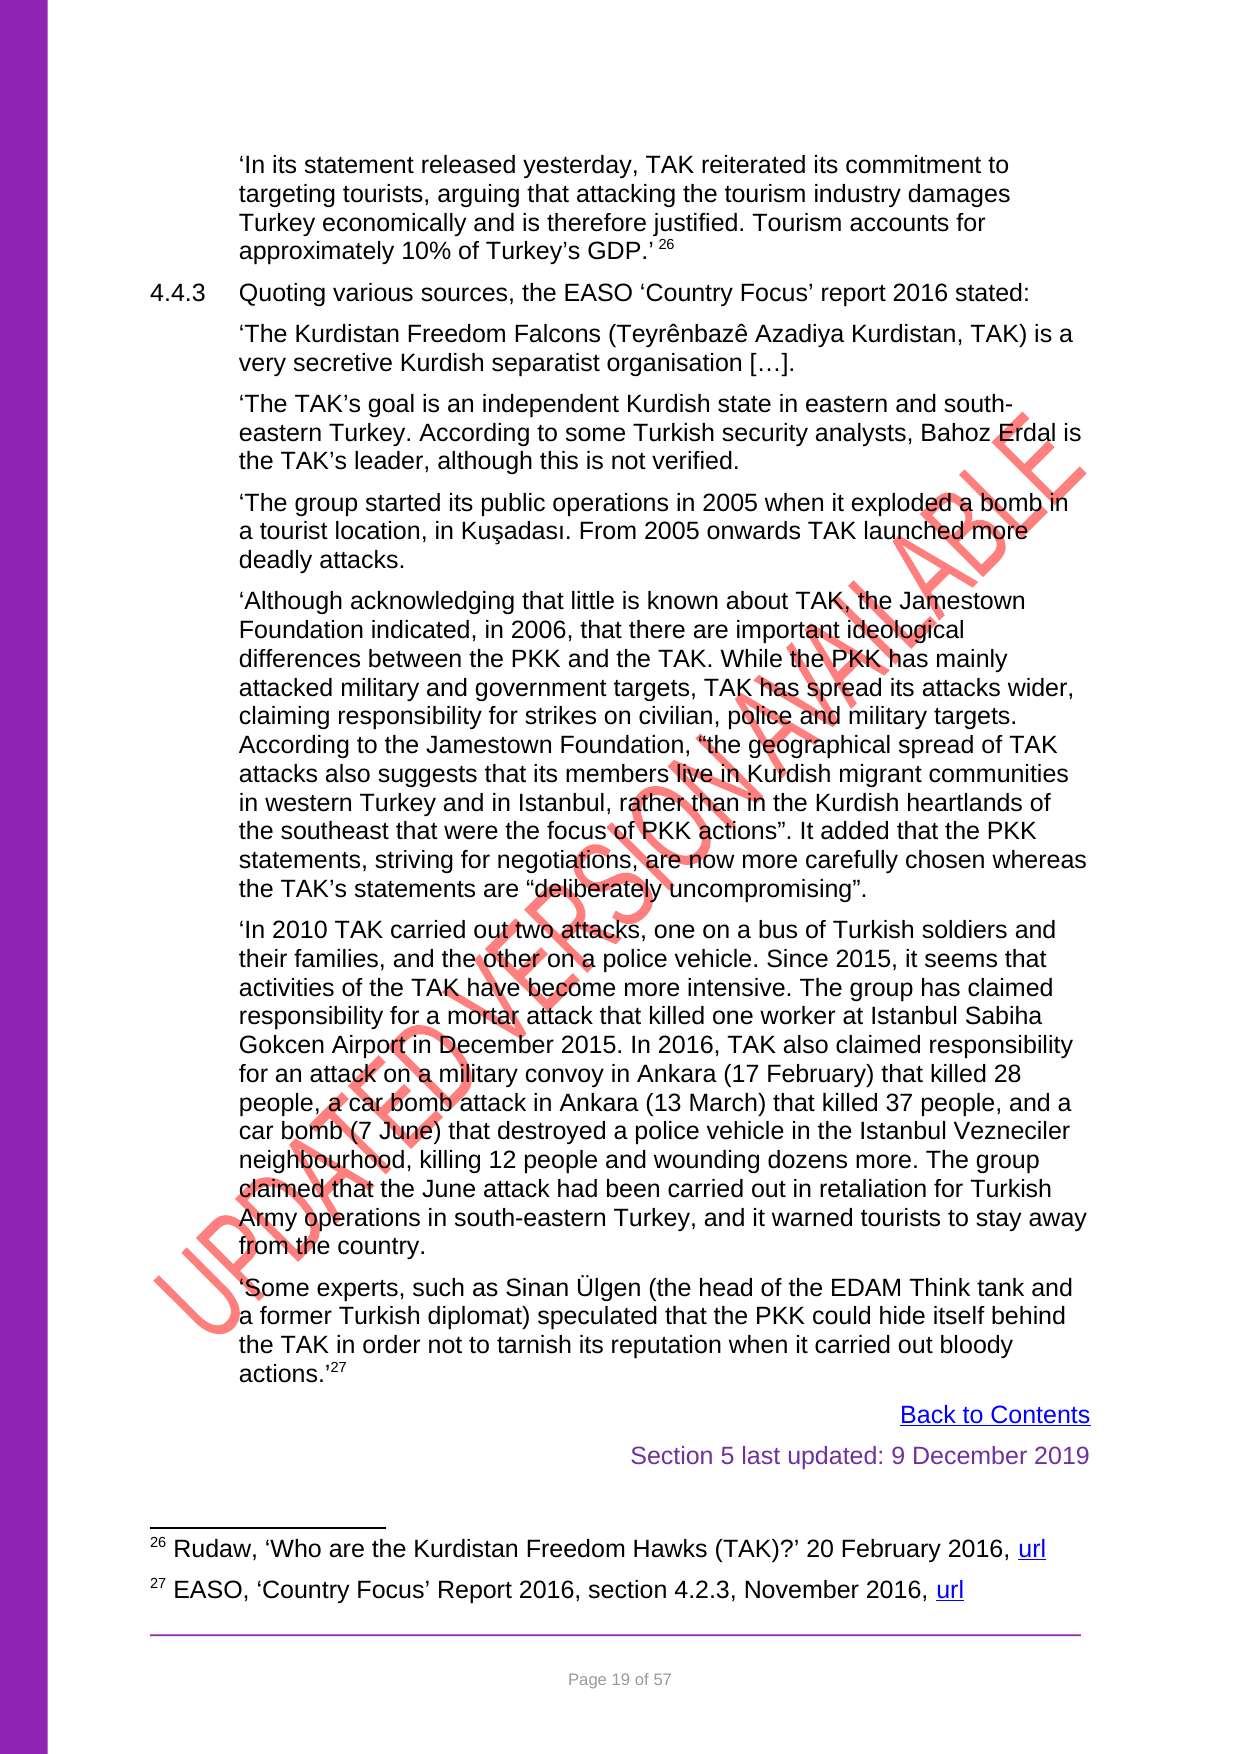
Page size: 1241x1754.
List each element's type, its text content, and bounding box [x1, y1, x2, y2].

list Quoting various sources, the EASO ‘Country Focus’ report 2016 stated: [150, 277, 1090, 306]
list ‘The Kurdistan Freedom Falcons (Teyrênbazê Azadiya Kurdistan, TAK) is a very secretive Kurdish separatist organisation […]. [239, 319, 1090, 376]
list ‘In its statement released yesterday, TAK reiterated its commitment to targeting tourists, arguing that attacking the tourism industry damages Turkey economically and is therefore justified. Tourism accounts for approximately 10% of Turkey’s GDP.’ [239, 150, 1090, 265]
list ‘The TAK’s goal is an independent Kurdish state in eastern and south-eastern Turkey. According to some Turkish security analysts, Bahoz Erdal is the TAK’s leader, although this is not verified. [239, 389, 1090, 475]
list ‘Although acknowledging that little is known about TAK, the Jamestown Foundation indicated, in 2006, that there are important ideological differences between the PKK and the TAK. While the PKK has mainly attacked military and government targets, TAK has spread its attacks wider, claiming responsibility for strikes on civilian, police and military targets. According to the Jamestown Foundation, “the geographical spread of TAK attacks also suggests that its members live in Kurdish migrant communities in western Turkey and in Istanbul, rather than in the Kurdish heartlands of the southeast that were the focus of PKK actions”. It added that the PKK statements, striving for negotiations, are now more carefully chosen whereas the TAK’s statements are “deliberately uncompromising”. [239, 586, 1090, 902]
list ‘The group started its public operations in 2005 when it exploded a bomb in a tourist location, in Kuşadası. From 2005 onwards TAK launched more deadly attacks. [239, 487, 1090, 574]
text Section 5 last updated: 9 December 2019 [150, 1441, 1090, 1470]
list ‘Some experts, such as Sinan Ülgen (the head of the EDAM Think tank and a former Turkish diplomat) speculated that the PKK could hide itself behind the TAK in order not to tarnish its reputation when it carried out bloody actions.’ [239, 1272, 1090, 1387]
list ‘In 2010 TAK carried out two attacks, one on a bus of Turkish soldiers and their families, and the other on a police vehicle. Since 2015, it seems that activities of the TAK have become more intensive. The group has claimed responsibility for a mortar attack that killed one worker at Istanbul Sabiha Gokcen Airport in December 2015. In 2016, TAK also claimed responsibility for an attack on a military convoy in Ankara (17 February) that killed 28 people, a car bomb attack in Ankara (13 March) that killed 37 people, and a car bomb (7 June) that destroyed a police vehicle in the Istanbul Vezneciler neighbourhood, killing 12 people and wounding dozens more. The group claimed that the June attack had been carried out in retaliation for Turkish Army operations in south-eastern Turkey, and it warned tourists to stay away from the country. [239, 915, 1090, 1260]
list Back to Contents [239, 1400, 1090, 1429]
